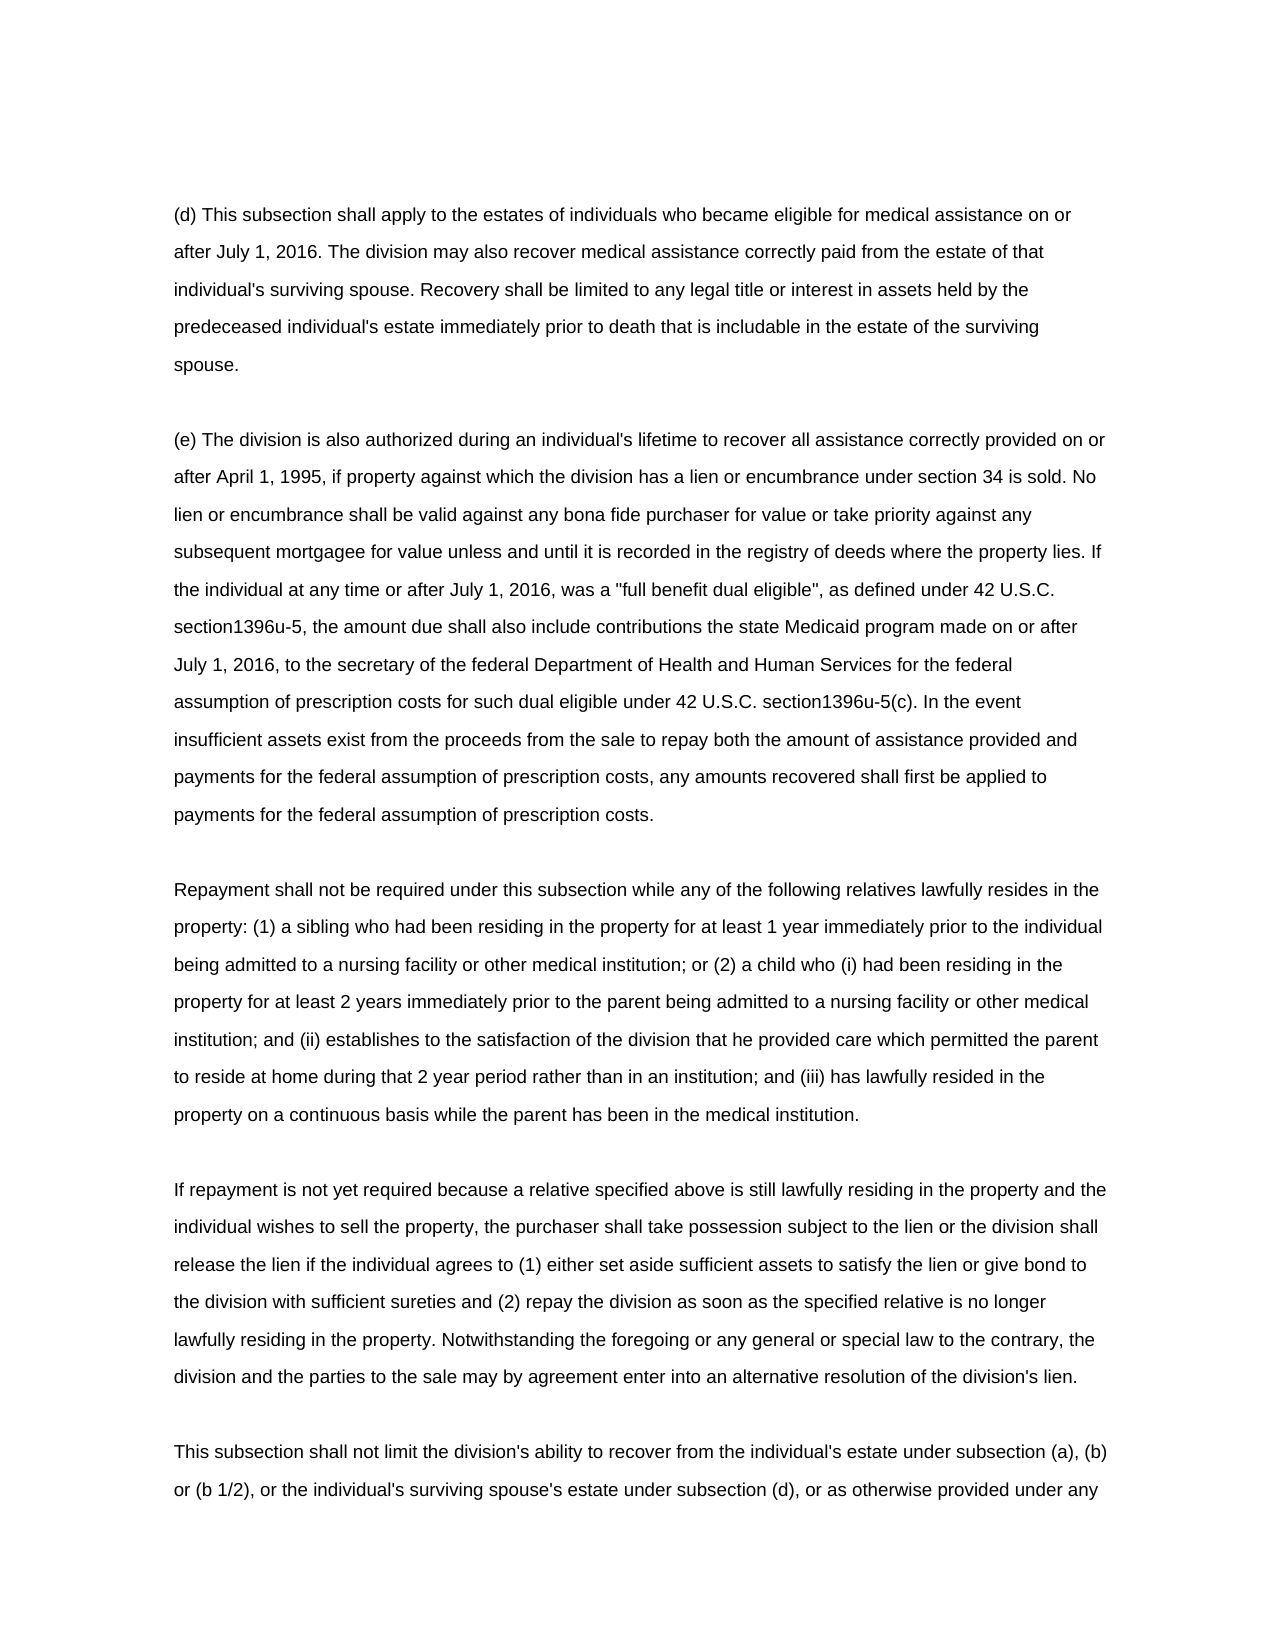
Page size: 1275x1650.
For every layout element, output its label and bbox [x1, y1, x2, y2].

text [173, 150, 1109, 1500]
